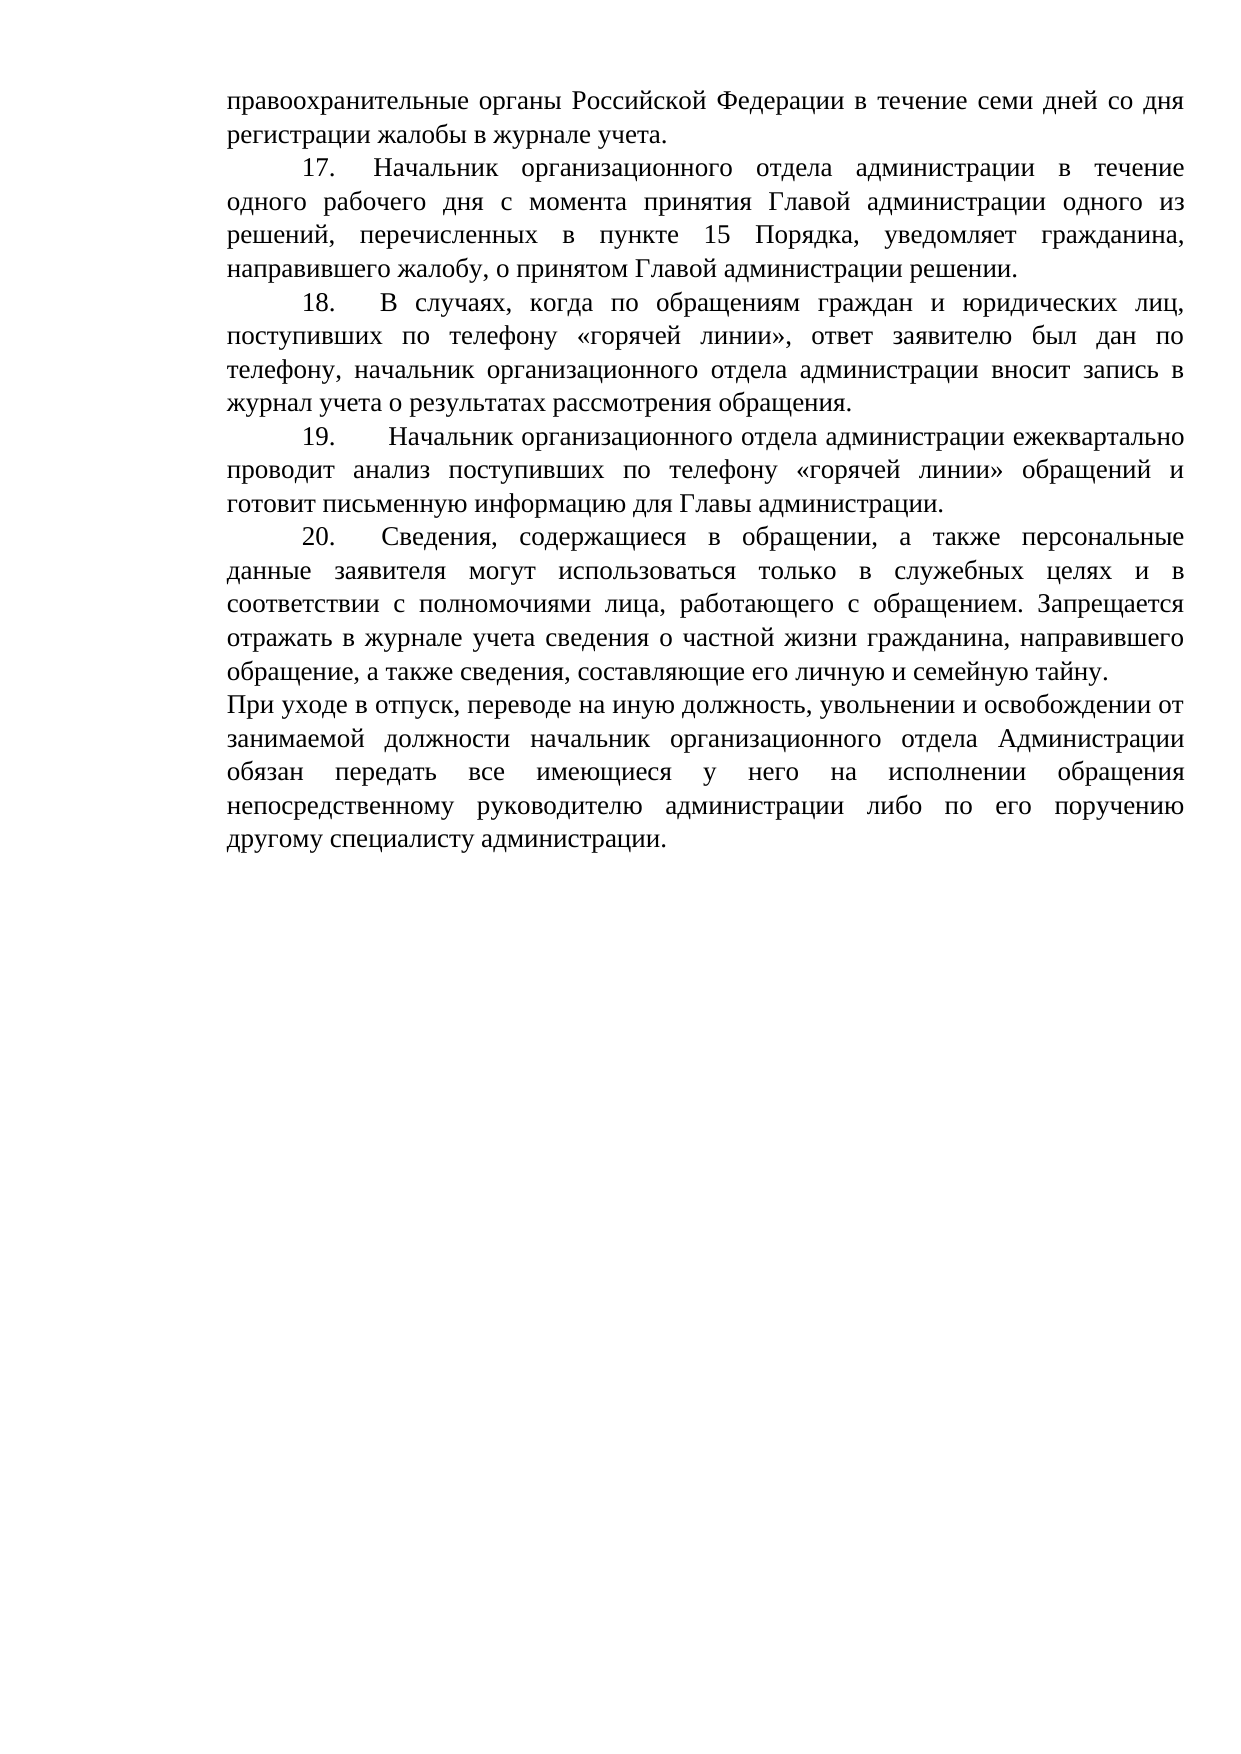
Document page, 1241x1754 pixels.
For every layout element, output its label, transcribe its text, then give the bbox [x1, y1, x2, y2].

list В случаях, когда по обращениям граждан и юридических лиц, поступивших по телефону «горячей линии», ответ заявителю был дан по телефону, начальник организационного отдела администрации вносит запись в журнал учета о результатах рассмотрения обращения. [227, 284, 1185, 418]
text При уходе в отпуск, переводе на иную должность, увольнении и освобождении от занимаемой должности начальник организационного отдела Администрации обязан передать все имеющиеся у него на исполнении обращения непосредственному руководителю администрации либо по его поручению другому специалисту администрации. [227, 687, 1185, 854]
list Начальник организационного отдела администрации в течение одного рабочего дня с момента принятия Главой администрации одного из решений, перечисленных в пункте 15 Порядка, уведомляет гражданина, направившего жалобу, о принятом Главой администрации решении. [227, 150, 1185, 284]
list Начальник организационного отдела администрации ежеквартально проводит анализ поступивших по телефону «горячей линии» обращений и готовит письменную информацию для Главы администрации. [227, 418, 1185, 519]
list Сведения, содержащиеся в обращении, а также персональные данные заявителя могут использоваться только в служебных целях и в соответствии с полномочиями лица, работающего с обращением. Запрещается отражать в журнале учета сведения о частной жизни гражданина, направившего обращение, а также сведения, составляющие его личную и семейную тайну. [227, 519, 1185, 687]
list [227, 83, 1185, 150]
